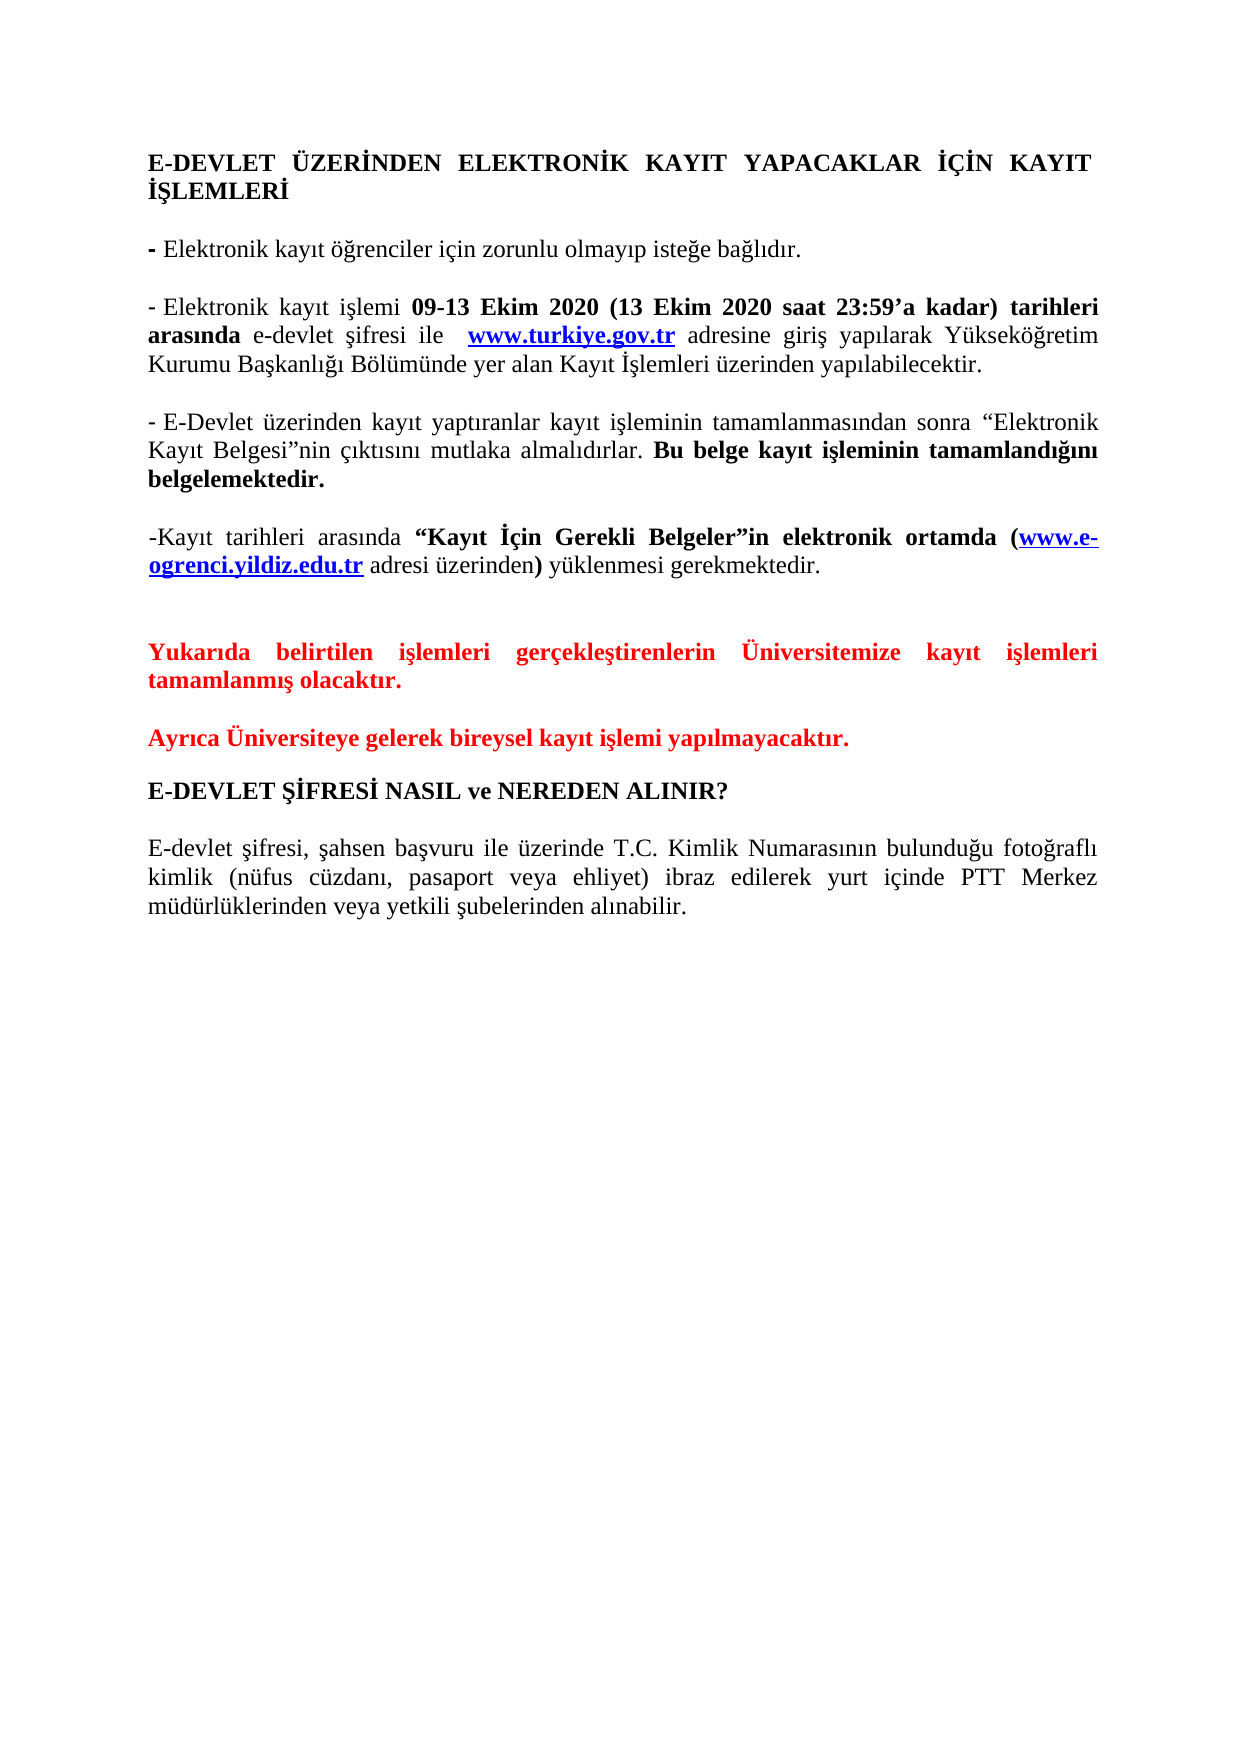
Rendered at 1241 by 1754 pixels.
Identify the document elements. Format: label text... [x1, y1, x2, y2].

text E-devlet şifresi, şahsen başvuru ile üzerinde T.C. Kimlik Numarasının bulunduğu fotoğraflı kimlik (nüfus cüzdanı, pasaport veya ehliyet) ibraz edilerek yurt içinde PTT Merkez müdürlüklerinden veya yetkili şubelerinden alınabilir. [148, 833, 1098, 919]
text -Kayıt tarihleri arasında “Kayıt İçin Gerekli Belgeler”in elektronik ortamda (www.e-ogrenci.yildiz.edu.tr adresi üzerinden) yüklenmesi gerekmektedir. [149, 522, 1098, 579]
text Ayrıca Üniversiteye gelerek bireysel kayıt işlemi yapılmayacaktır. [148, 723, 1098, 752]
text Yukarıda belirtilen işlemleri gerçekleştirenlerin Üniversitemize kayıt işlemleri tamamlanmış olacaktır. [148, 637, 1098, 694]
text E-DEVLET ŞİFRESİ NASIL ve NEREDEN ALINIR? [148, 776, 1093, 804]
list Elektronik kayıt öğrenciler için zorunlu olmayıp isteğe bağlıdır. [148, 234, 1098, 263]
list Elektronik kayıt işlemi 09-13 Ekim 2020 (13 Ekim 2020 saat 23:59’a kadar) tarihleri arasında e-devlet şifresi ile www.turkiye.gov.tr adresine giriş yapılarak Yükseköğretim Kurumu Başkanlığı Bölümünde yer alan Kayıt İşlemleri üzerinden yapılabilecektir. [148, 291, 1098, 378]
text E-DEVLET ÜZERİNDEN ELEKTRONİK KAYIT YAPACAKLAR İÇİN KAYIT İŞLEMLERİ [148, 148, 1093, 205]
list E-Devlet üzerinden kayıt yaptıranlar kayıt işleminin tamamlanmasından sonra “Elektronik Kayıt Belgesi”nin çıktısını mutlaka almalıdırlar. Bu belge kayıt işleminin tamamlandığını belgelemektedir. [148, 407, 1098, 493]
